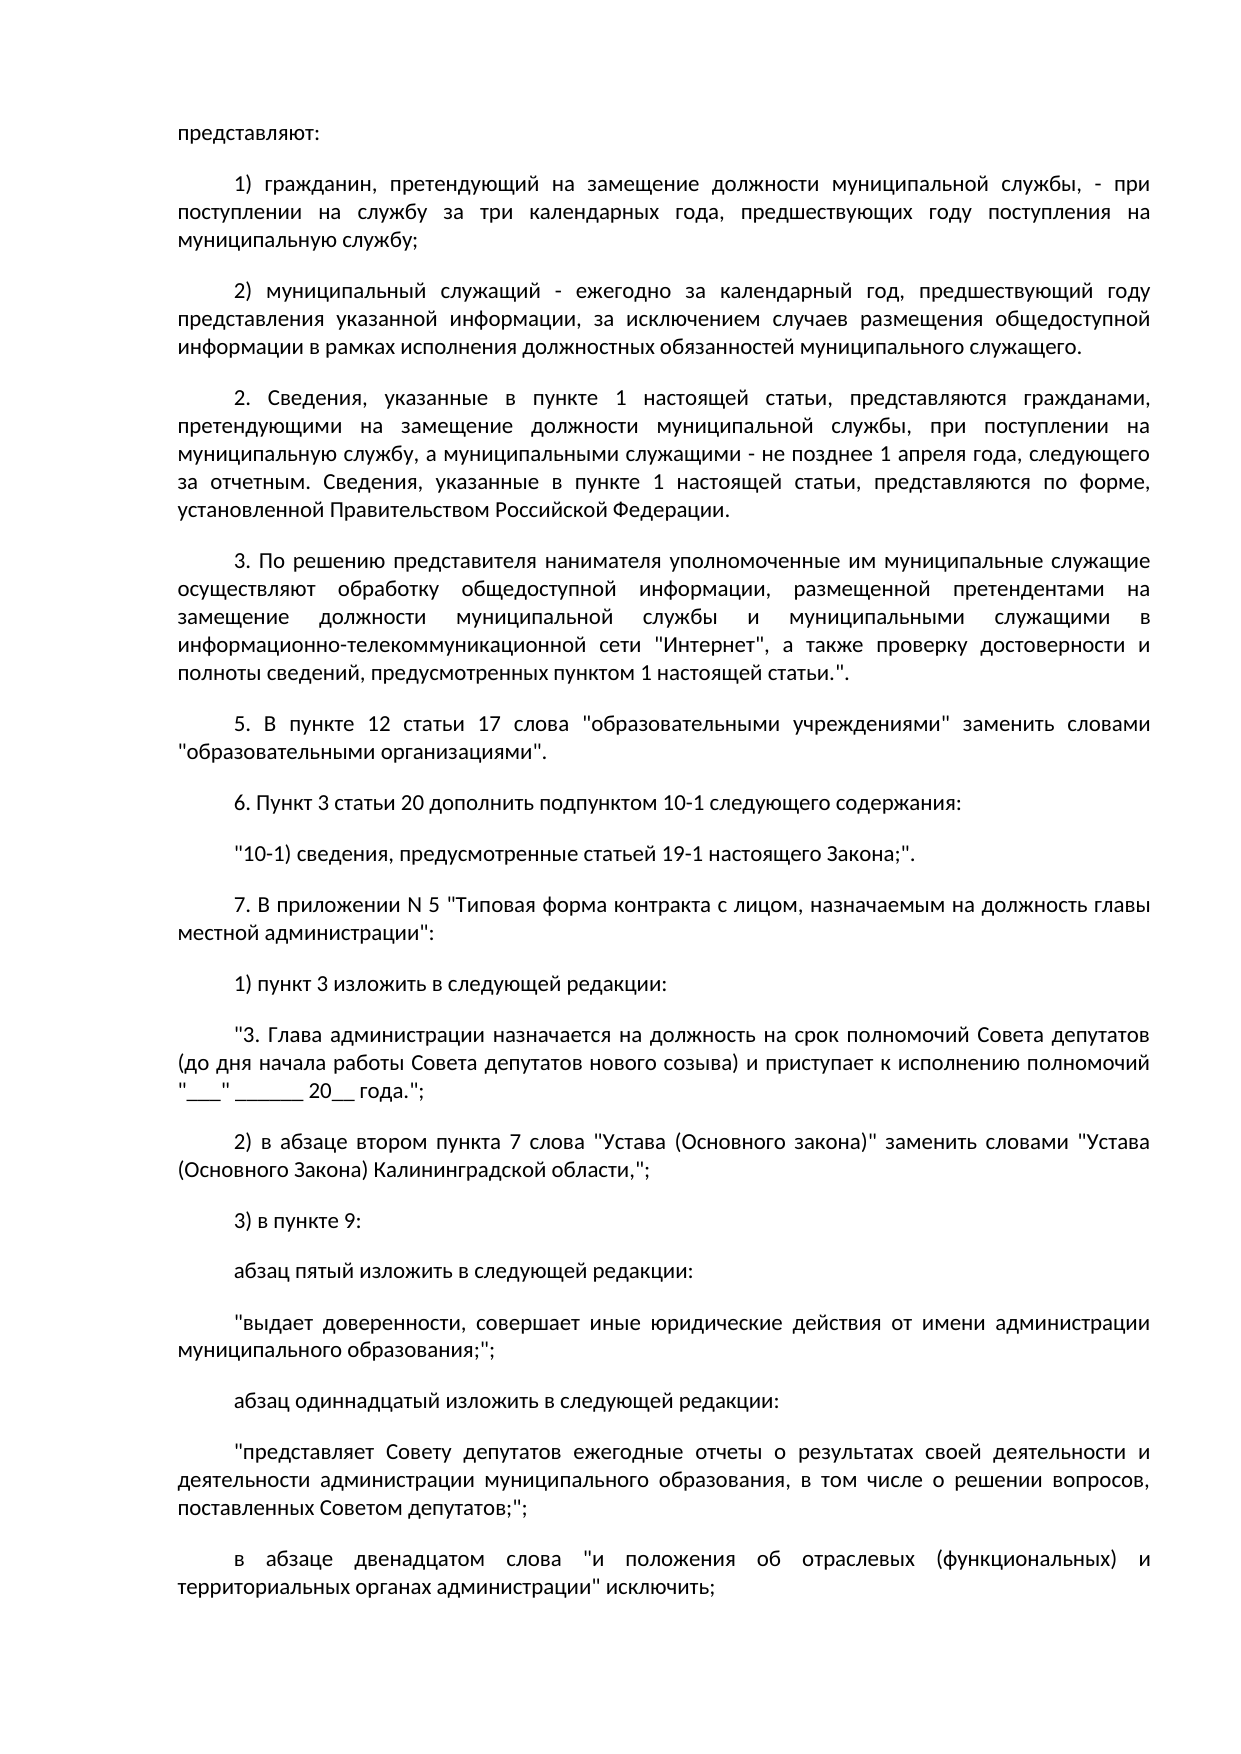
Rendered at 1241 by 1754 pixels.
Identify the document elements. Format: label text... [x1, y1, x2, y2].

text абзац одиннадцатый изложить в следующей редакции: [177, 1387, 1152, 1414]
text 5. В пункте 12 статьи 17 слова "образовательными учреждениями" заменить словами "образовательными организациями". [177, 709, 1152, 765]
text 1) пункт 3 изложить в следующей редакции: [177, 969, 1152, 997]
text 3. По решению представителя нанимателя уполномоченные им муниципальные служащие осуществляют обработку общедоступной информации, размещенной претендентами на замещение должности муниципальной службы и муниципальными служащими в информационно-телекоммуникационной сети "Интернет", а также проверку достоверности и полноты сведений, предусмотренных пунктом 1 настоящей статьи.". [177, 546, 1152, 686]
text "10-1) сведения, предусмотренные статьей 19-1 настоящего Закона;". [177, 839, 1152, 867]
text абзац пятый изложить в следующей редакции: [177, 1257, 1152, 1285]
text в абзаце двенадцатом слова "и положения об отраслевых (функциональных) и территориальных органах администрации" исключить; [177, 1544, 1152, 1601]
text "выдает доверенности, совершает иные юридические действия от имени администрации муниципального образования;"; [177, 1308, 1152, 1364]
text 6. Пункт 3 статьи 20 дополнить подпунктом 10-1 следующего содержания: [177, 788, 1152, 816]
text 3) в пункте 9: [177, 1206, 1152, 1234]
text 1) гражданин, претендующий на замещение должности муниципальной службы, - при поступлении на службу за три календарных года, предшествующих году поступления на муниципальную службу; [177, 169, 1152, 253]
text 2. Сведения, указанные в пункте 1 настоящей статьи, представляются гражданами, претендующими на замещение должности муниципальной службы, при поступлении на муниципальную службу, а муниципальными служащими - не позднее 1 апреля года, следующего за отчетным. Сведения, указанные в пункте 1 настоящей статьи, представляются по форме, установленной Правительством Российской Федерации. [177, 383, 1152, 523]
text "3. Глава администрации назначается на должность на срок полномочий Совета депутатов (до дня начала работы Совета депутатов нового созыва) и приступает к исполнению полномочий "___" ______ 20__ года."; [177, 1020, 1152, 1104]
text 7. В приложении N 5 "Типовая форма контракта с лицом, назначаемым на должность главы местной администрации": [177, 890, 1152, 946]
text 2) в абзаце втором пункта 7 слова "Устава (Основного закона)" заменить словами "Устава (Основного Закона) Калининградской области,"; [177, 1127, 1152, 1183]
text 2) муниципальный служащий - ежегодно за календарный год, предшествующий году представления указанной информации, за исключением случаев размещения общедоступной информации в рамках исполнения должностных обязанностей муниципального служащего. [177, 276, 1152, 360]
text "представляет Совету депутатов ежегодные отчеты о результатах своей деятельности и деятельности администрации муниципального образования, в том числе о решении вопросов, поставленных Советом депутатов;"; [177, 1437, 1152, 1522]
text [177, 118, 1152, 146]
